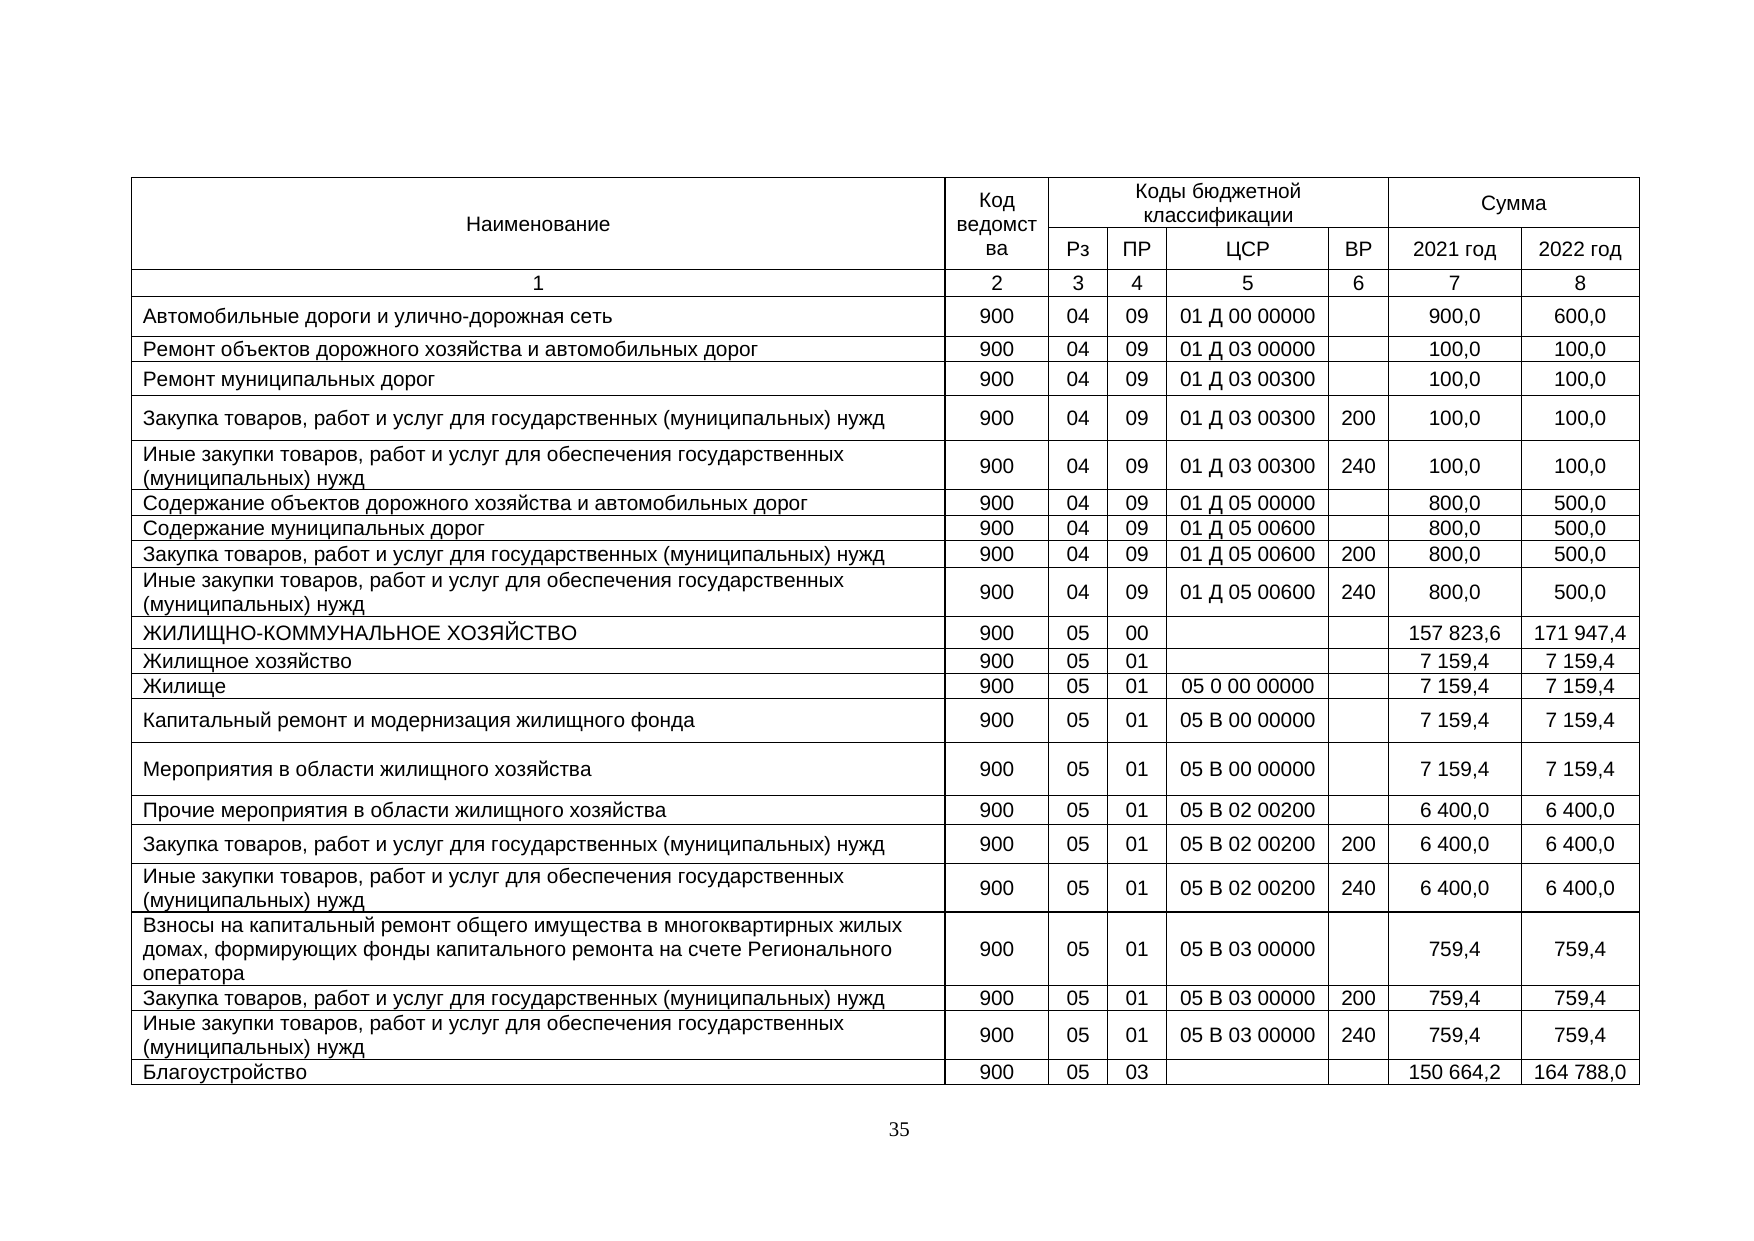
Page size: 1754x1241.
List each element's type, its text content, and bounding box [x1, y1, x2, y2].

table_cell 3 [1049, 270, 1107, 296]
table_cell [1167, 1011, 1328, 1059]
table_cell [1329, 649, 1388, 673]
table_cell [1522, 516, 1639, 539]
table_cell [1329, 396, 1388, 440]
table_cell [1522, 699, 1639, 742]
table_cell ЦСР [1167, 228, 1328, 269]
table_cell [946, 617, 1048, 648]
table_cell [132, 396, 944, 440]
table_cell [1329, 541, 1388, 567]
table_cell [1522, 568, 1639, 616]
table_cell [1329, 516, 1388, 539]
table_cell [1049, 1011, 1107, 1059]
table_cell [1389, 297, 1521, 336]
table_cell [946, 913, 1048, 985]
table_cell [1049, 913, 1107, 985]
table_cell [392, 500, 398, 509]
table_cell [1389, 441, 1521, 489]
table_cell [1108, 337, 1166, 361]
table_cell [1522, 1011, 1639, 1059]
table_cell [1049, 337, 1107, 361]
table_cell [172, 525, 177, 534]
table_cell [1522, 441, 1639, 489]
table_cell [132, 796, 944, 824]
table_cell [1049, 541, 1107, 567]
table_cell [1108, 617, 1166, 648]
table_header Наименование [132, 178, 944, 269]
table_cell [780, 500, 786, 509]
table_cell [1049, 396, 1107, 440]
table_header Коды бюджетной классификации [1049, 178, 1388, 227]
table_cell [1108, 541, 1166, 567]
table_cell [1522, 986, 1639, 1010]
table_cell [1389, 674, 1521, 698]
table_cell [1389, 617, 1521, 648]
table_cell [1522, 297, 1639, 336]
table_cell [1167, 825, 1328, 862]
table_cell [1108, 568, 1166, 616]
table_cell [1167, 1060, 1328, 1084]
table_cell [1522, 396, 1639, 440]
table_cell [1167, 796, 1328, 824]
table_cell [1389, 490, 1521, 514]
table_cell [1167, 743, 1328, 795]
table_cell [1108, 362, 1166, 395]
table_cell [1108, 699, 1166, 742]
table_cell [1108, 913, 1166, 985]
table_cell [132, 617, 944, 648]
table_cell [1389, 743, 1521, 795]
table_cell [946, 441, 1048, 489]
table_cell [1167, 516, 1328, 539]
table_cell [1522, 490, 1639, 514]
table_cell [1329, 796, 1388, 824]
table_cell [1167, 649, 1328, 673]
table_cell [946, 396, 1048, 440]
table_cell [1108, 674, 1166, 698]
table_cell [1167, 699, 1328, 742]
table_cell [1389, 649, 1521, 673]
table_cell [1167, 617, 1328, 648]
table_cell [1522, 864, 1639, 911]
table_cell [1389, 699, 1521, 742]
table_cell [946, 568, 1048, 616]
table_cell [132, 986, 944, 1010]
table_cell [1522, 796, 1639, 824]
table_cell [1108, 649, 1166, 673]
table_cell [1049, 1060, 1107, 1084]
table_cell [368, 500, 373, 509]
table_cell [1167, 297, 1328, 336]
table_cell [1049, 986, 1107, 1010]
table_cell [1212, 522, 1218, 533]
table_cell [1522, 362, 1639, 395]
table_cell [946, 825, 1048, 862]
table_cell Рз [1049, 228, 1107, 269]
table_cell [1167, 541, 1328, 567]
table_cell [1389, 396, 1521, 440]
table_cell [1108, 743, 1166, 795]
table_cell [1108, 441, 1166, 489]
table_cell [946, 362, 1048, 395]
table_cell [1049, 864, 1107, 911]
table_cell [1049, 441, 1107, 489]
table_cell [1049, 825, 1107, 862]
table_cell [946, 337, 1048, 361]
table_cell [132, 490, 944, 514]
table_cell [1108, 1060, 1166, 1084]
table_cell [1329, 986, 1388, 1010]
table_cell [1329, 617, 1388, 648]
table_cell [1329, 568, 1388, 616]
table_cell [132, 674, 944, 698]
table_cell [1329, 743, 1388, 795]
table_cell ВР [1329, 228, 1388, 269]
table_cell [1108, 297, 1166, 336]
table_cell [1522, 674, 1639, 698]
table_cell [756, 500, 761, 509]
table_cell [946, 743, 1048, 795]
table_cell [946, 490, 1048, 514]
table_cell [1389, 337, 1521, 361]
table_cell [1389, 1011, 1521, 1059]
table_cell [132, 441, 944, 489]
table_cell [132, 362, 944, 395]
table_cell ПР [1108, 228, 1166, 269]
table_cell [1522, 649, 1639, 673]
table_cell 5 [1167, 270, 1328, 296]
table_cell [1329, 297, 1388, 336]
table_cell 6 [1329, 270, 1388, 296]
table_cell 2021 год [1389, 228, 1521, 269]
table_header Сумма [1389, 178, 1639, 227]
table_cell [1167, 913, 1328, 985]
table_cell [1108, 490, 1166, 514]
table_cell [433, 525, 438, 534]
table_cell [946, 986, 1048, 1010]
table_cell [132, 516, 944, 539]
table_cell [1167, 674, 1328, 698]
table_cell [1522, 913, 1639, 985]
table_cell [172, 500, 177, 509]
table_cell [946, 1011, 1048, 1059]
table_cell 2 [946, 270, 1048, 296]
table_cell 2022 год [1522, 228, 1639, 269]
table_header Код ведомства [946, 178, 1048, 269]
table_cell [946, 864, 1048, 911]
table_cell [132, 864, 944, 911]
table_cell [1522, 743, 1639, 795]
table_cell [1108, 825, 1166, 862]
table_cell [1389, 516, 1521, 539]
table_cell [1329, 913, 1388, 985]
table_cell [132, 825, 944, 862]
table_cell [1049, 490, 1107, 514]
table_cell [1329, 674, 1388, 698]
table_cell 1 [132, 270, 944, 296]
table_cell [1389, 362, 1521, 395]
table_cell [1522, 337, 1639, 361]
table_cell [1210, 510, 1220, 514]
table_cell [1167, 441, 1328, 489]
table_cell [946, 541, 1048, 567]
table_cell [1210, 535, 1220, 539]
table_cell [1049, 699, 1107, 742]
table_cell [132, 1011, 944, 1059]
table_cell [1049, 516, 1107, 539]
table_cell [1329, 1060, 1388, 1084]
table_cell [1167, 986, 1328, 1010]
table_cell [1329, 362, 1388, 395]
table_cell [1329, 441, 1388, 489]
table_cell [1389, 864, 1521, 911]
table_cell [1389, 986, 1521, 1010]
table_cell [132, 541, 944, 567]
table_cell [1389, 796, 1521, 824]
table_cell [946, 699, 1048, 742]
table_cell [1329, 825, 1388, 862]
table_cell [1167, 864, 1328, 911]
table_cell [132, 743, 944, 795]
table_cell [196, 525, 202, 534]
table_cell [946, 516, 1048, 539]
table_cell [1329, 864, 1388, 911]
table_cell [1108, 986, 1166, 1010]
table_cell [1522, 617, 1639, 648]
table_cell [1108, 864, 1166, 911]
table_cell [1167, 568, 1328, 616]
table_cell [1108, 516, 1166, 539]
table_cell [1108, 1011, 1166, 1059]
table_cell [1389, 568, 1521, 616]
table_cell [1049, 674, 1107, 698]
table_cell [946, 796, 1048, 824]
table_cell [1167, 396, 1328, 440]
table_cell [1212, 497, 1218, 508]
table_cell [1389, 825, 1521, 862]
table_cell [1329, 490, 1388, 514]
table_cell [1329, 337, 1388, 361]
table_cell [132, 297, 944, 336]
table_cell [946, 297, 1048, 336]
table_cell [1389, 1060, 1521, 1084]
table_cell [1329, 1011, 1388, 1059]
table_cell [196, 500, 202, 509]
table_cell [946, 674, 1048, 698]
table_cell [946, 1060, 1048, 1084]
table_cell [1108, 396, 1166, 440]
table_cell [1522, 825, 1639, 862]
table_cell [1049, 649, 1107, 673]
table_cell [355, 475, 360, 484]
table_cell 7 [1389, 270, 1521, 296]
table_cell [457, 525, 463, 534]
table_cell 4 [1108, 270, 1166, 296]
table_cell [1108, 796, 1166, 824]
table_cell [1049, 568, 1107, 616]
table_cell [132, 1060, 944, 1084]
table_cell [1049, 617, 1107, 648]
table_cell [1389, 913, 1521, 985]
table_cell 8 [1522, 270, 1639, 296]
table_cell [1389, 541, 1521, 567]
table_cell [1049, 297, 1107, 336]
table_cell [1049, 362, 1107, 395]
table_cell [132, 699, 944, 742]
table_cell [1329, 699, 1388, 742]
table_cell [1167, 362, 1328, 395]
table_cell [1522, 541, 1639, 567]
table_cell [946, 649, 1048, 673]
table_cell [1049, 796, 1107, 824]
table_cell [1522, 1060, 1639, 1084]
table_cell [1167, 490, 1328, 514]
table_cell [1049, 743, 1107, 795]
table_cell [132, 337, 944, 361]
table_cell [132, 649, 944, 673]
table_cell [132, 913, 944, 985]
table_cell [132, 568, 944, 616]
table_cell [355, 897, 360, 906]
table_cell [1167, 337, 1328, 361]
